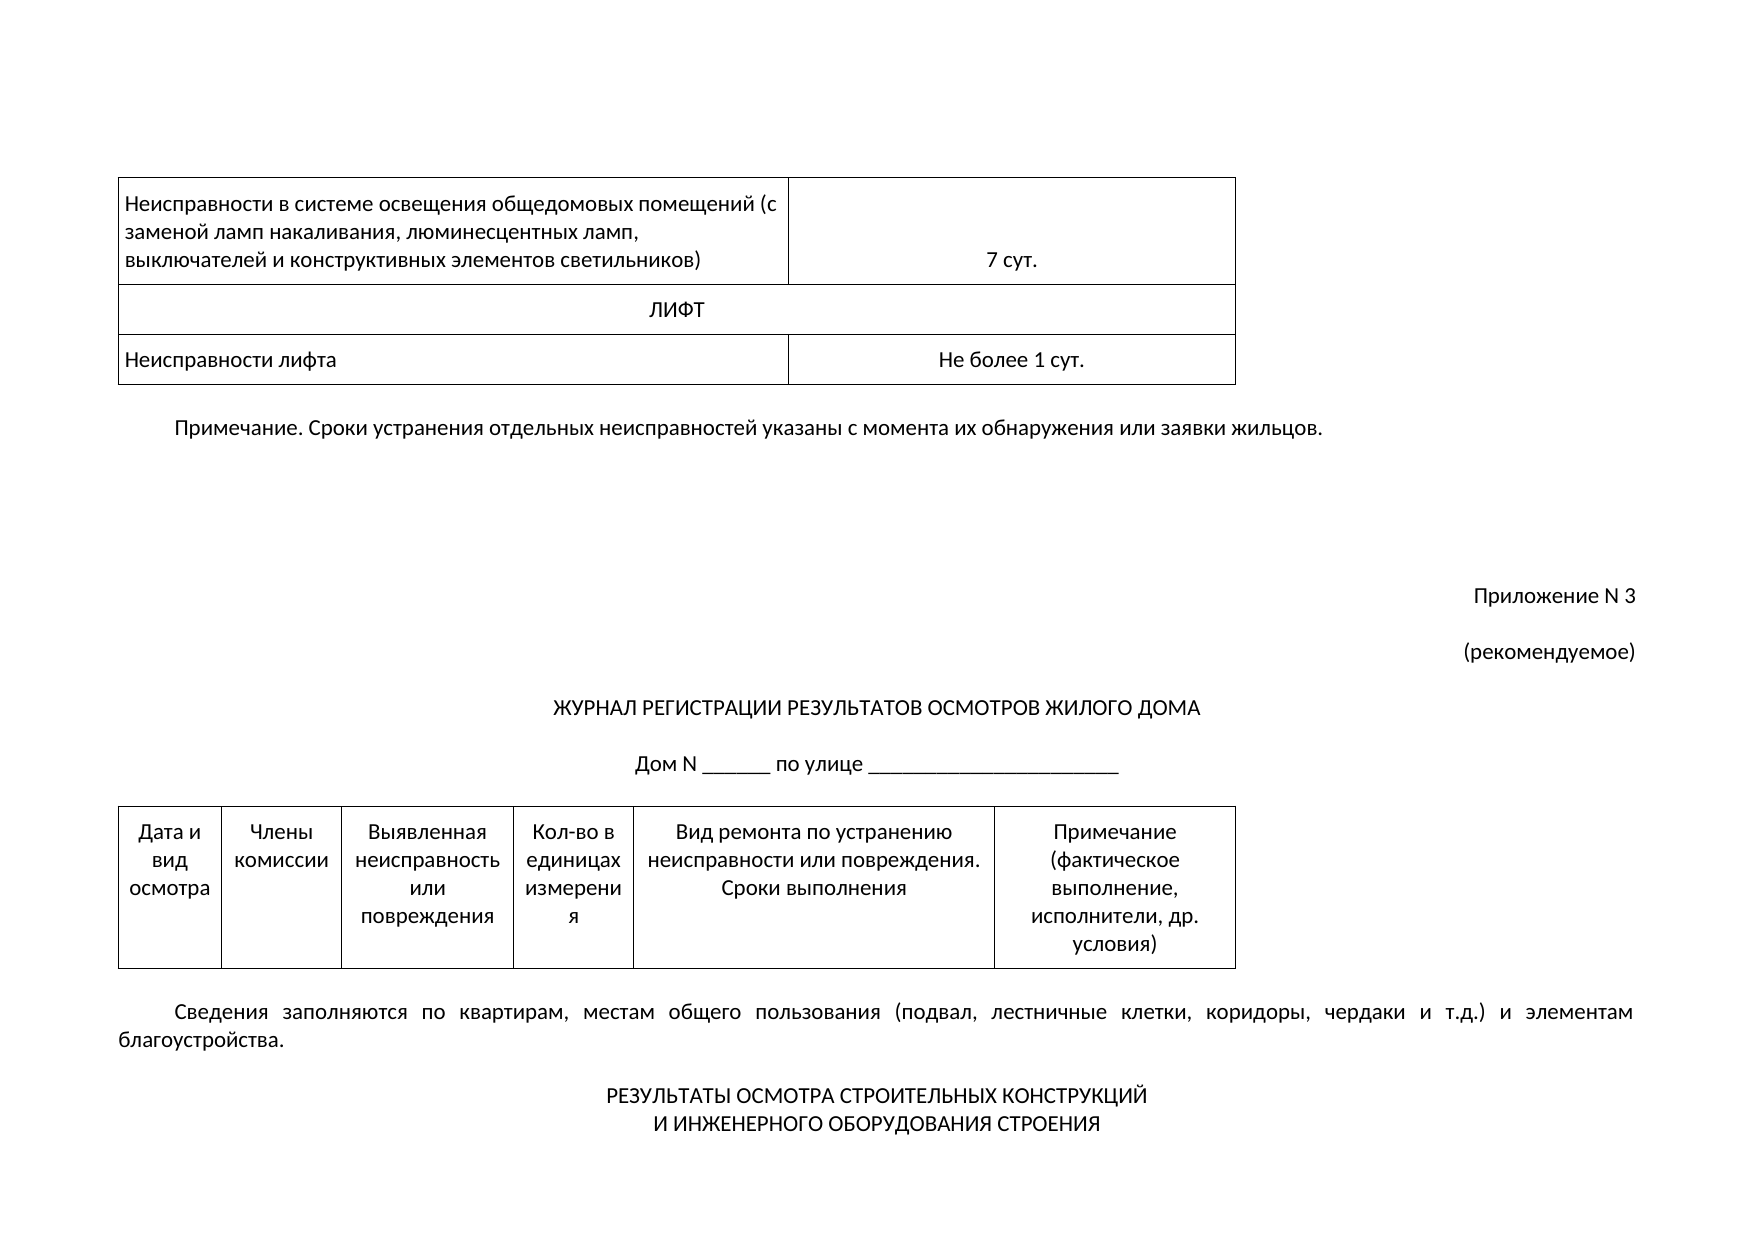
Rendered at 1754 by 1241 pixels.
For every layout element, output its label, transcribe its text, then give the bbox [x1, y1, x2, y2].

table_cell Не более 1 сут. [789, 335, 1235, 384]
text И ИНЖЕНЕРНОГО ОБОРУДОВАНИЯ СТРОЕНИЯ [118, 1109, 1636, 1137]
text Сведения заполняются по квартирам, местам общего пользования (подвал, лестничные клетки, коридоры, чердаки и т.д.) и элементам благоустройства. [118, 997, 1636, 1053]
text (рекомендуемое) [118, 637, 1636, 665]
text РЕЗУЛЬТАТЫ ОСМОТРА СТРОИТЕЛЬНЫХ КОНСТРУКЦИЙ [118, 1081, 1636, 1109]
table_cell ЛИФТ [119, 285, 1235, 334]
table_header Выявленная неисправность или повреждения [342, 807, 513, 968]
text Приложение N 3 [118, 581, 1636, 609]
text ЖУРНАЛ РЕГИСТРАЦИИ РЕЗУЛЬТАТОВ ОСМОТРОВ ЖИЛОГО ДОМА [118, 693, 1636, 721]
table_header Кол-во в единицах измерения [514, 807, 633, 968]
table_cell Неисправности лифта [119, 335, 788, 384]
table_header Примечание (фактическое выполнение, исполнители, др. условия) [995, 807, 1235, 968]
text Дом N ______ по улице ______________________ [118, 749, 1636, 777]
text Примечание. Сроки устранения отдельных неисправностей указаны с момента их обнаружения или заявки жильцов. [118, 413, 1636, 441]
table_header Дата и вид осмотра [119, 807, 221, 968]
table_cell Неисправности в системе освещения общедомовых помещений (с заменой ламп накаливания, люминесцентных ламп, выключателей и конструктивных элементов светильников) [119, 178, 788, 283]
table_cell 7 сут. [789, 178, 1235, 283]
table_header Члены комиссии [222, 807, 341, 968]
table_header Вид ремонта по устранению неисправности или повреждения. Сроки выполнения [634, 807, 994, 968]
